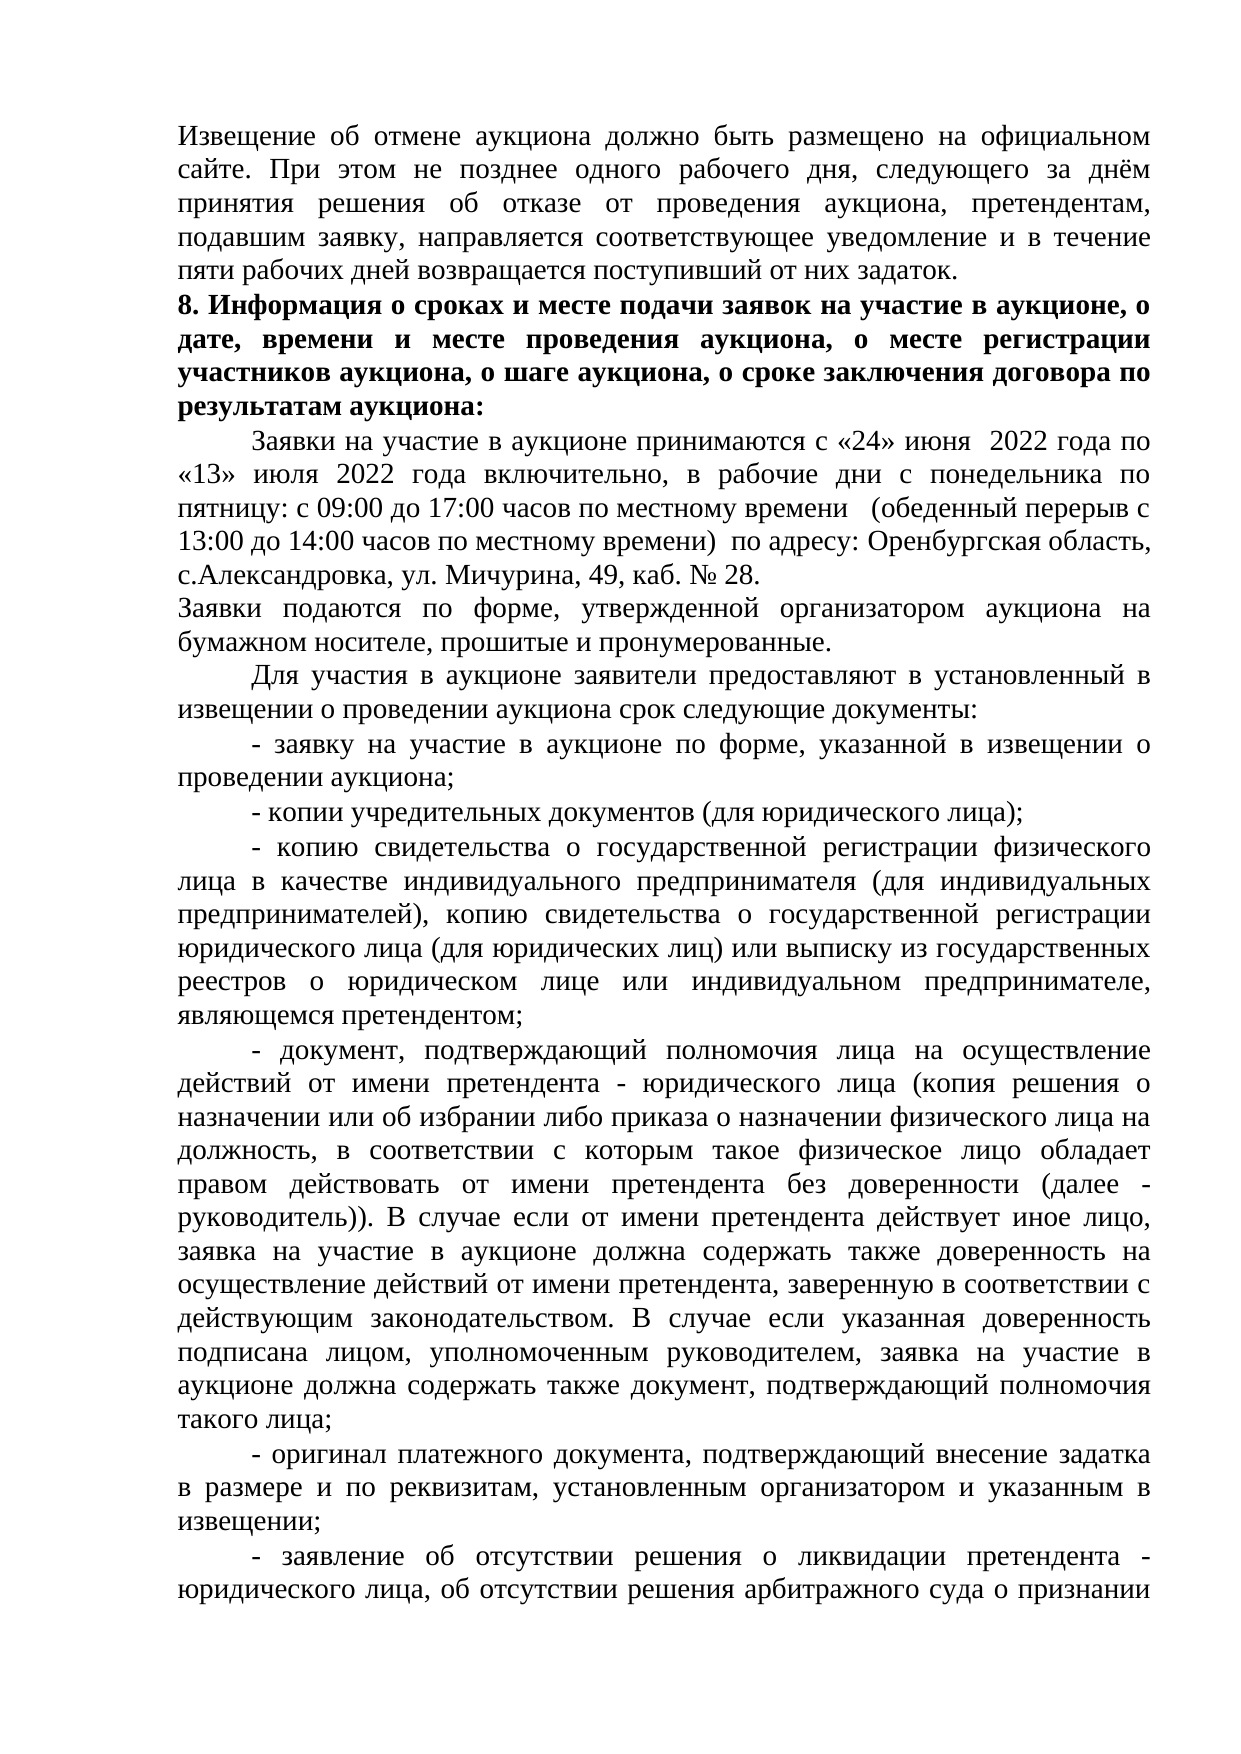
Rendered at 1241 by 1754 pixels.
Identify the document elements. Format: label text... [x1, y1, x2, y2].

text - копию свидетельства о государственной регистрации физического лица в качестве индивидуального предпринимателя (для индивидуальных предпринимателей), копию свидетельства о государственной регистрации юридического лица (для юридических лиц) или выписку из государственных реестров о юридическом лице или индивидуальном предпринимателе, являющемся претендентом; [177, 829, 1152, 1031]
text Для участия в аукционе заявители предоставляют в установленный в извещении о проведении аукциона срок следующие документы: [177, 657, 1152, 724]
text - документ, подтверждающий полномочия лица на осуществление действий от имени претендента - юридического лица (копия решения о назначении или об избрании либо приказа о назначении физического лица на должность, в соответствии с которым такое физическое лицо обладает правом действовать от имени претендента без доверенности (далее - руководитель)). В случае если от имени претендента действует иное лицо, заявка на участие в аукционе должна содержать также доверенность на осуществление действий от имени претендента, заверенную в соответствии с действующим законодательством. В случае если указанная доверенность подписана лицом, уполномоченным руководителем, заявка на участие в аукционе должна содержать также документ, подтверждающий полномочия такого лица; [177, 1032, 1152, 1434]
text - заявку на участие в аукционе по форме, указанной в извещении о проведении аукциона; [177, 726, 1152, 793]
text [177, 1538, 1152, 1605]
text - оригинал платежного документа, подтверждающий внесение задатка в размере и по реквизитам, установленным организатором и указанным в извещении; [177, 1436, 1152, 1536]
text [177, 118, 1152, 286]
text Заявки на участие в аукционе принимаются с «24» июня 2022 года по «13» июля 2022 года включительно, в рабочие дни с понедельника по пятницу: с 09:00 до 17:00 часов по местному времени (обеденный перерыв с 13:00 до 14:00 часов по местному времени) по адресу: Оренбургская область, с.Александровка, ул. Мичурина, 49, каб. № 28. [177, 423, 1152, 590]
text - копии учредительных документов (для юридического лица); [177, 794, 1152, 828]
text 8. Информация о сроках и месте подачи заявок на участие в аукционе, о дате, времени и месте проведения аукциона, о месте регистрации участников аукциона, о шаге аукциона, о сроке заключения договора по результатам аукциона: [177, 287, 1152, 421]
text Заявки подаются по форме, утвержденной организатором аукциона на бумажном носителе, прошитые и пронумерованные. [177, 590, 1152, 657]
